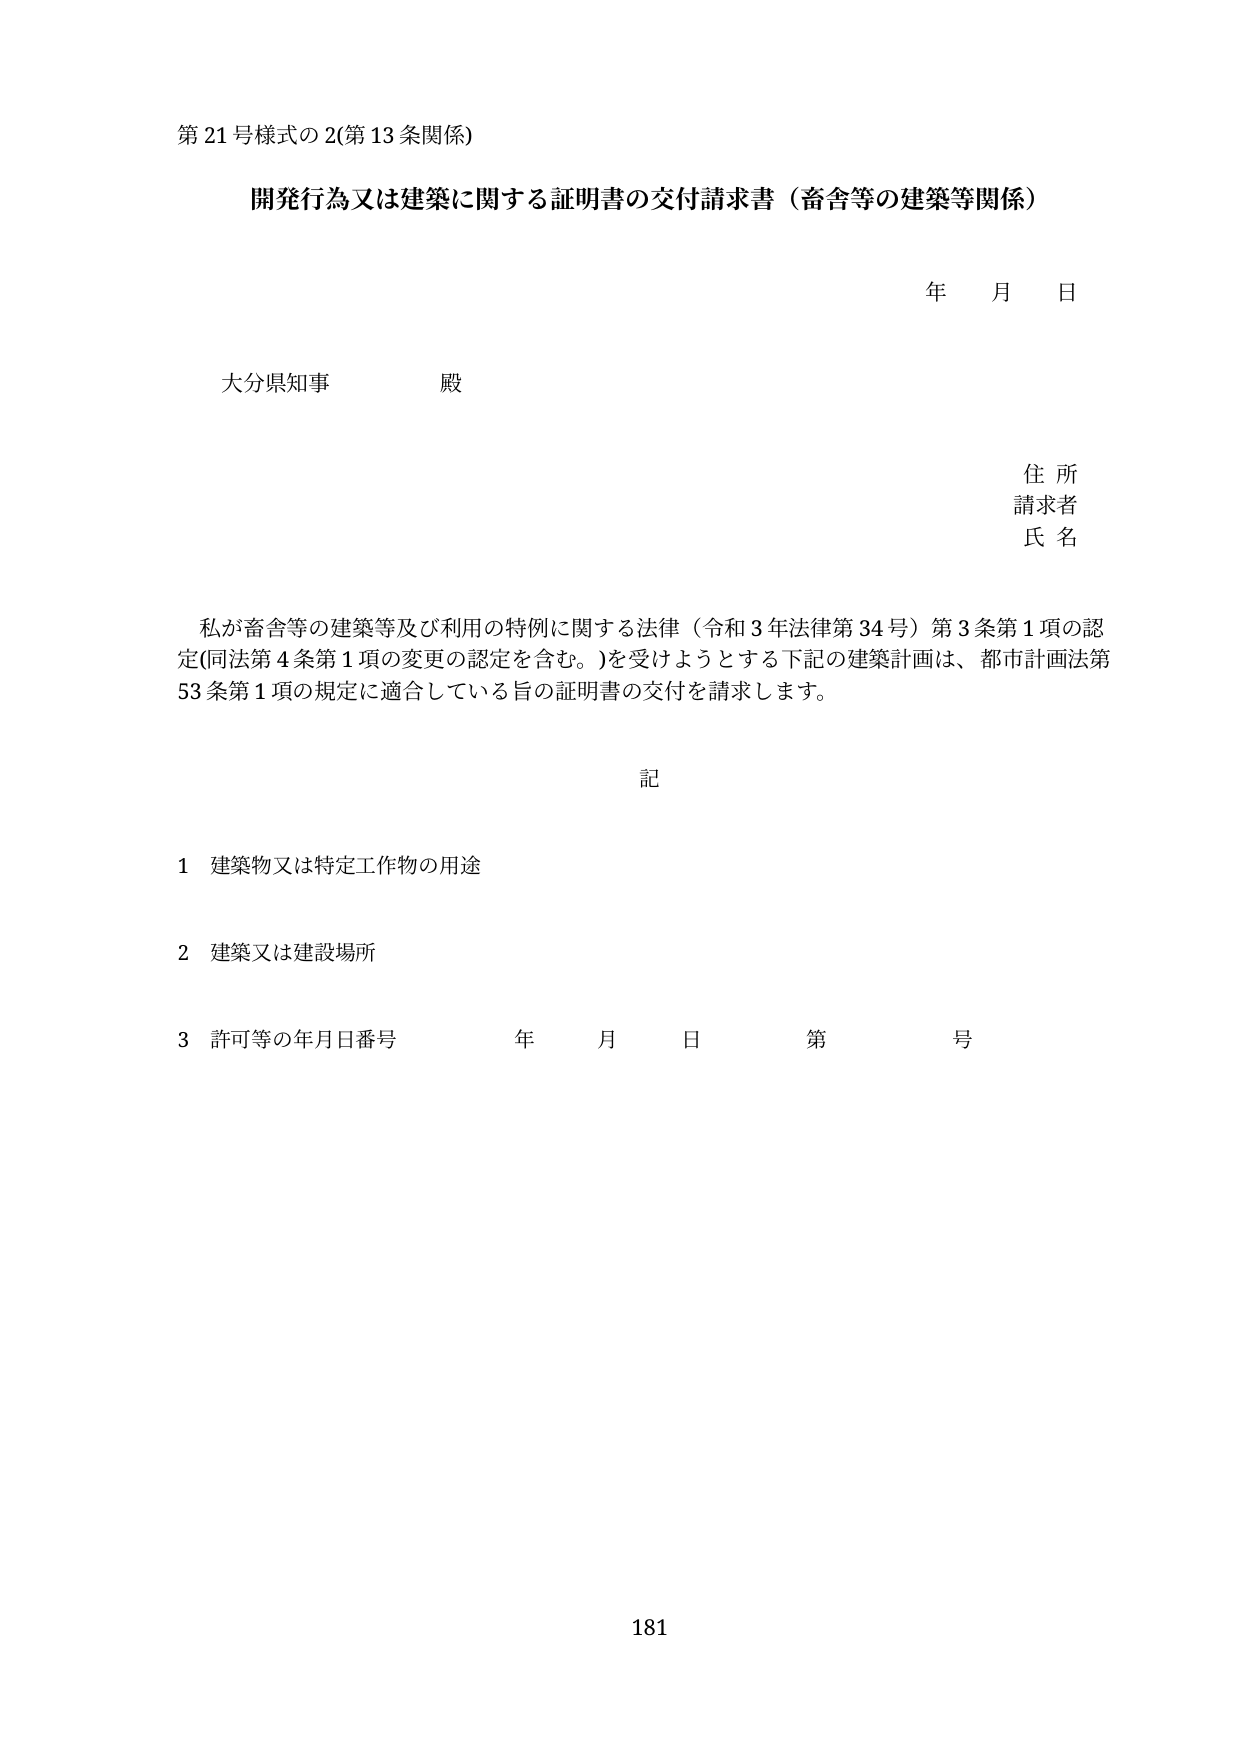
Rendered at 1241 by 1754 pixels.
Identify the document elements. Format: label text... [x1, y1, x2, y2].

text 3 許可等の年月日番号 年 月 日 第 号 [177, 1023, 1122, 1053]
text 開発行為又は建築に関する証明書の交付請求書（畜舎等の建築等関係） [177, 179, 1122, 215]
text 大分県知事 殿 [177, 366, 1122, 397]
text 第21号様式の2(第13条関係) [177, 118, 1122, 150]
text 請求者 [177, 488, 1078, 520]
text 年 月 日 [177, 275, 1078, 306]
text 私が畜舎等の建築等及び利用の特例に関する法律（令和3年法律第34号）第3条第1項の認定(同法第4条第1項の変更の認定を含む。)を受けようとする下記の建築計画は、都市計画法第53条第1項の規定に適合している旨の証明書の交付を請求します。 [177, 611, 1122, 706]
text 記 [177, 763, 1122, 792]
text 住所 [177, 457, 1078, 488]
text 1 建築物又は特定工作物の用途 [177, 849, 1122, 879]
text 2 建築又は建設場所 [177, 936, 1122, 966]
text 氏名 [177, 520, 1078, 551]
